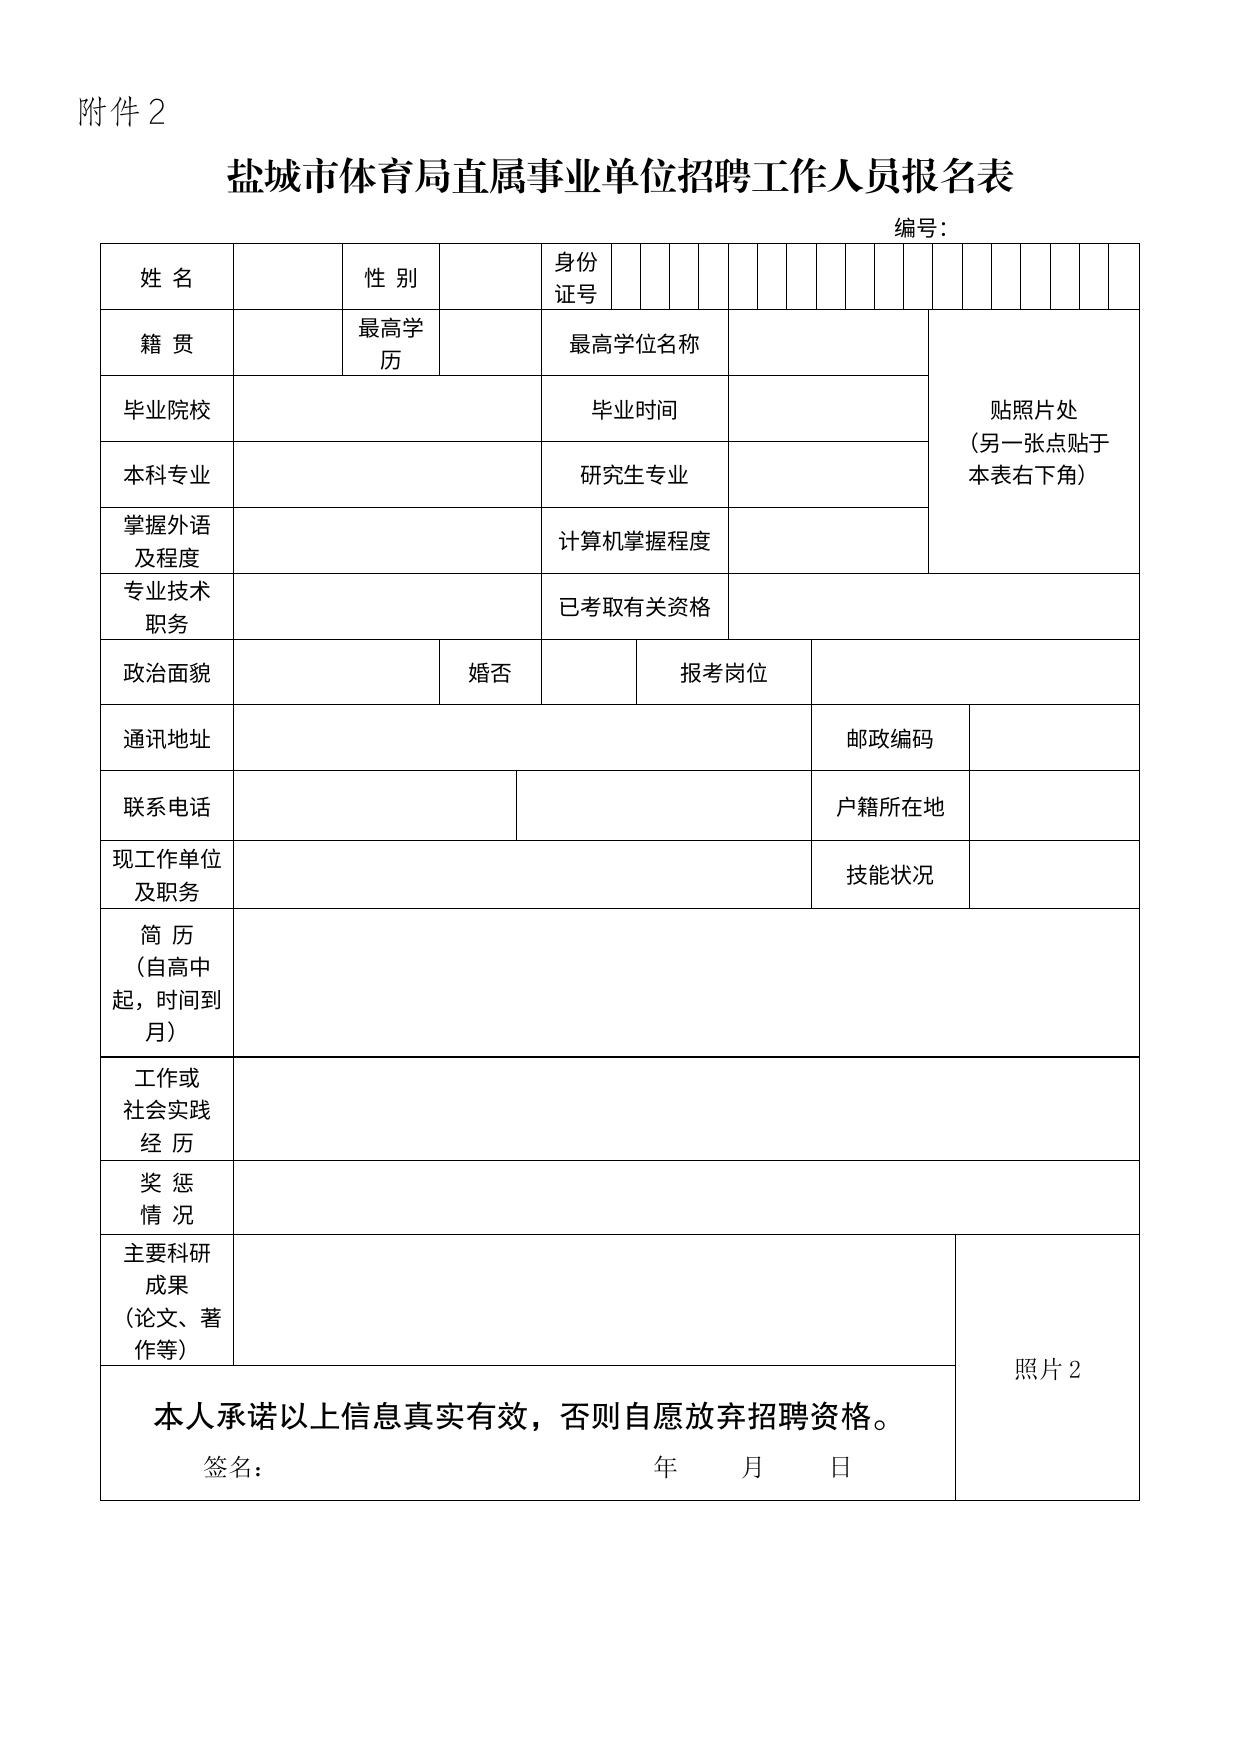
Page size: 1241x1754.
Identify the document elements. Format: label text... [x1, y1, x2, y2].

table_header [904, 244, 932, 309]
table_cell 毕业院校 [101, 376, 233, 441]
table_header [875, 244, 903, 309]
table_header [1109, 244, 1139, 309]
table_header [846, 244, 874, 309]
table_cell [970, 841, 1139, 907]
table_cell [729, 442, 928, 507]
table_cell [812, 640, 1139, 704]
table_header [1080, 244, 1108, 309]
table_header [1021, 244, 1050, 309]
table_cell [234, 771, 516, 840]
table_cell [517, 771, 811, 840]
table_cell 本人承诺以上信息真实有效，否则自愿放弃招聘资格。 签名： 年 月 日 [101, 1366, 955, 1500]
table_cell 本科专业 [101, 442, 233, 507]
table_header [440, 244, 541, 309]
table_cell 技能状况 [812, 841, 969, 907]
table_cell [234, 705, 811, 770]
table_cell 贴照片处 （另一张点贴于 本表右下角） [929, 310, 1139, 573]
table_cell 邮政编码 [812, 705, 969, 770]
table_cell 研究生专业 [542, 442, 728, 507]
table_header [963, 244, 991, 309]
table_header [699, 244, 728, 309]
table_cell [234, 310, 342, 375]
table_cell 掌握外语 及程度 [101, 508, 233, 573]
table_header 性 别 [343, 244, 439, 309]
table_cell [234, 574, 541, 639]
table_header [992, 244, 1020, 309]
table_cell 联系电话 [101, 771, 233, 840]
table_cell [729, 310, 928, 375]
table_cell 籍 贯 [101, 310, 233, 375]
table_cell 报考岗位 [637, 640, 811, 704]
table_header [729, 244, 757, 309]
table_cell 主要科研 成果 （论文、著作等） [101, 1235, 233, 1365]
table_cell 政治面貌 [101, 640, 233, 704]
table_cell [234, 508, 541, 573]
table_header [933, 244, 962, 309]
table_cell 最高学位名称 [542, 310, 728, 375]
table_cell [729, 508, 928, 573]
table_cell 简 历 （自高中起，时间到月） [101, 909, 233, 1056]
table_cell 现工作单位及职务 [101, 841, 233, 907]
table_cell 户籍所在地 [812, 771, 969, 840]
table_header 身份证号 [542, 244, 611, 309]
table_cell 工作或 社会实践 经 历 [101, 1058, 233, 1160]
table_cell 通讯地址 [101, 705, 233, 770]
table_cell [234, 909, 1139, 1056]
table_cell [234, 1235, 955, 1365]
table_header [817, 244, 845, 309]
table_cell [234, 640, 439, 704]
table_header [787, 244, 816, 309]
text 附件2 [75, 81, 1165, 146]
table_cell 毕业时间 [542, 376, 728, 441]
table_cell [542, 640, 636, 704]
table_header [670, 244, 698, 309]
table_cell 专业技术 职务 [101, 574, 233, 639]
table_header [234, 244, 342, 309]
table_cell [234, 1161, 1139, 1234]
table_cell 最高学历 [343, 310, 439, 375]
table_cell [234, 1058, 1139, 1160]
table_cell [234, 841, 811, 907]
table_cell 照片2 [956, 1235, 1139, 1500]
text 编号： [75, 211, 1165, 243]
table_cell [970, 771, 1139, 840]
table_header [612, 244, 640, 309]
table_cell [729, 376, 928, 441]
table_cell 计算机掌握程度 [542, 508, 728, 573]
table_header [758, 244, 786, 309]
table_cell [234, 442, 541, 507]
table_header 姓 名 [101, 244, 233, 309]
table_cell [234, 376, 541, 441]
table_cell 奖 惩 情 况 [101, 1161, 233, 1234]
table_cell [970, 705, 1139, 770]
text 盐城市体育局直属事业单位招聘工作人员报名表 [75, 146, 1165, 211]
table_cell 已考取有关资格 [542, 574, 728, 639]
table_header [1051, 244, 1079, 309]
table_cell [440, 310, 541, 375]
table_header [641, 244, 669, 309]
table_cell 婚否 [440, 640, 541, 704]
table_cell [729, 574, 1139, 639]
